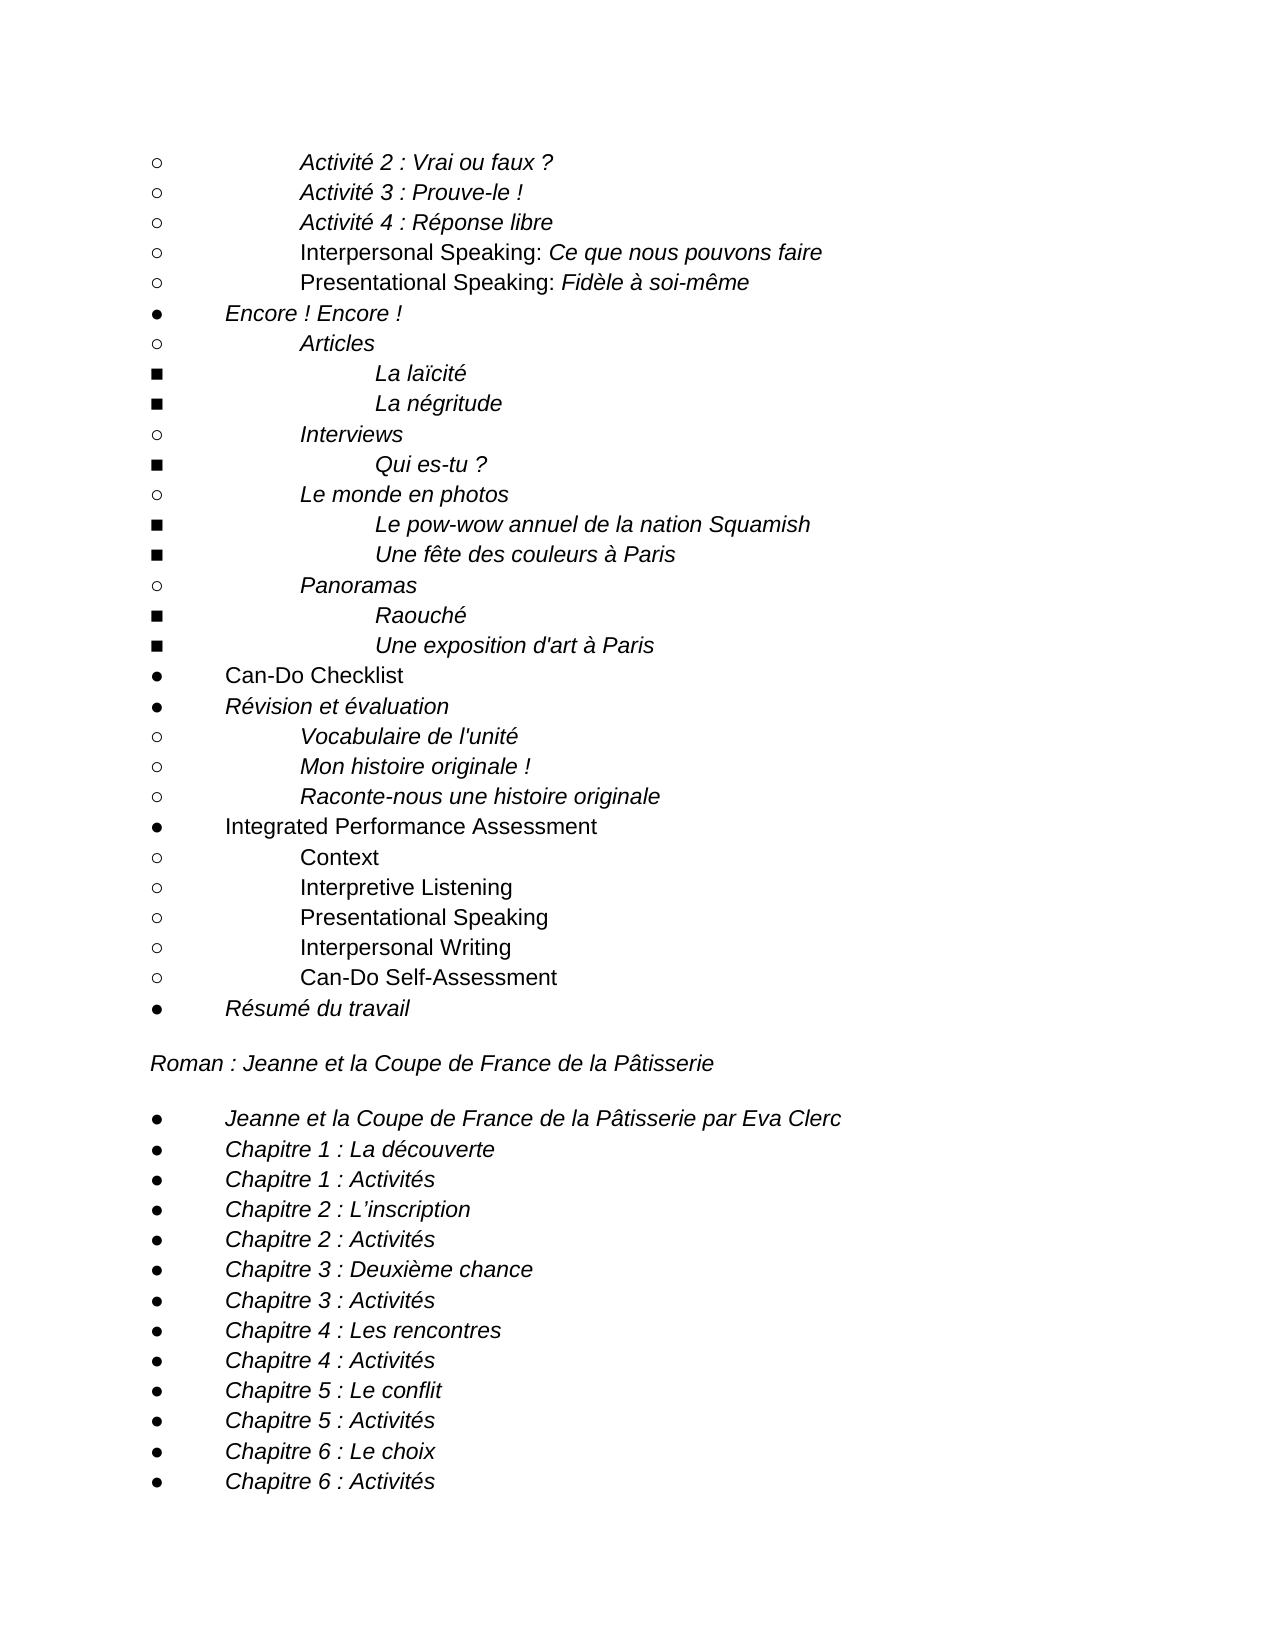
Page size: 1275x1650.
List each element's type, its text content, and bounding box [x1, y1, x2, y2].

list Jeanne et la Coupe de France de la Pâtisserie par Eva Clerc [150, 1105, 1125, 1132]
text Roman : Jeanne et la Coupe de France de la Pâtisserie [150, 1050, 1125, 1076]
list Activité 2 : Vrai ou faux ? [150, 149, 1125, 175]
list Chapitre 3 : Deuxième chance [150, 1256, 1125, 1283]
list Révision et évaluation [150, 693, 1125, 719]
list Vocabulaire de l'unité [150, 723, 1125, 749]
list Can-Do Self-Assessment [150, 964, 1125, 991]
list Articles [150, 330, 1125, 356]
list Activité 3 : Prouve-le ! [150, 179, 1125, 205]
list Panoramas [150, 572, 1125, 598]
list Chapitre 5 : Le conflit [150, 1377, 1125, 1404]
list Le monde en photos [150, 481, 1125, 507]
list Encore ! Encore ! [150, 300, 1125, 326]
list Interpersonal Speaking: Ce que nous pouvons faire [150, 239, 1125, 266]
list Chapitre 6 : Le choix [150, 1438, 1125, 1464]
list Une fête des couleurs à Paris [150, 541, 1125, 568]
list La laïcité [150, 360, 1125, 387]
list Presentational Speaking: Fidèle à soi-même [150, 269, 1125, 296]
list Chapitre 4 : Les rencontres [150, 1317, 1125, 1343]
list Chapitre 5 : Activités [150, 1407, 1125, 1434]
list Raconte-nous une histoire originale [150, 783, 1125, 809]
list Mon histoire originale ! [150, 753, 1125, 779]
list Une exposition d'art à Paris [150, 632, 1125, 658]
list Context [150, 843, 1125, 870]
list Activité 4 : Réponse libre [150, 209, 1125, 235]
list Chapitre 2 : L’inscription [150, 1196, 1125, 1222]
list Qui es-tu ? [150, 451, 1125, 477]
list Interpersonal Writing [150, 934, 1125, 961]
list Chapitre 4 : Activités [150, 1347, 1125, 1373]
list Interpretive Listening [150, 874, 1125, 900]
list Chapitre 3 : Activités [150, 1287, 1125, 1313]
list Le pow-wow annuel de la nation Squamish [150, 511, 1125, 538]
list Chapitre 6 : Activités [150, 1468, 1125, 1494]
list Chapitre 1 : La découverte [150, 1136, 1125, 1162]
list Chapitre 2 : Activités [150, 1226, 1125, 1253]
list Presentational Speaking [150, 904, 1125, 930]
list Interviews [150, 421, 1125, 447]
list Integrated Performance Assessment [150, 813, 1125, 840]
list Résumé du travail [150, 995, 1125, 1021]
list Can-Do Checklist [150, 662, 1125, 688]
list Chapitre 1 : Activités [150, 1166, 1125, 1192]
list Raouché [150, 602, 1125, 628]
list La négritude [150, 390, 1125, 417]
